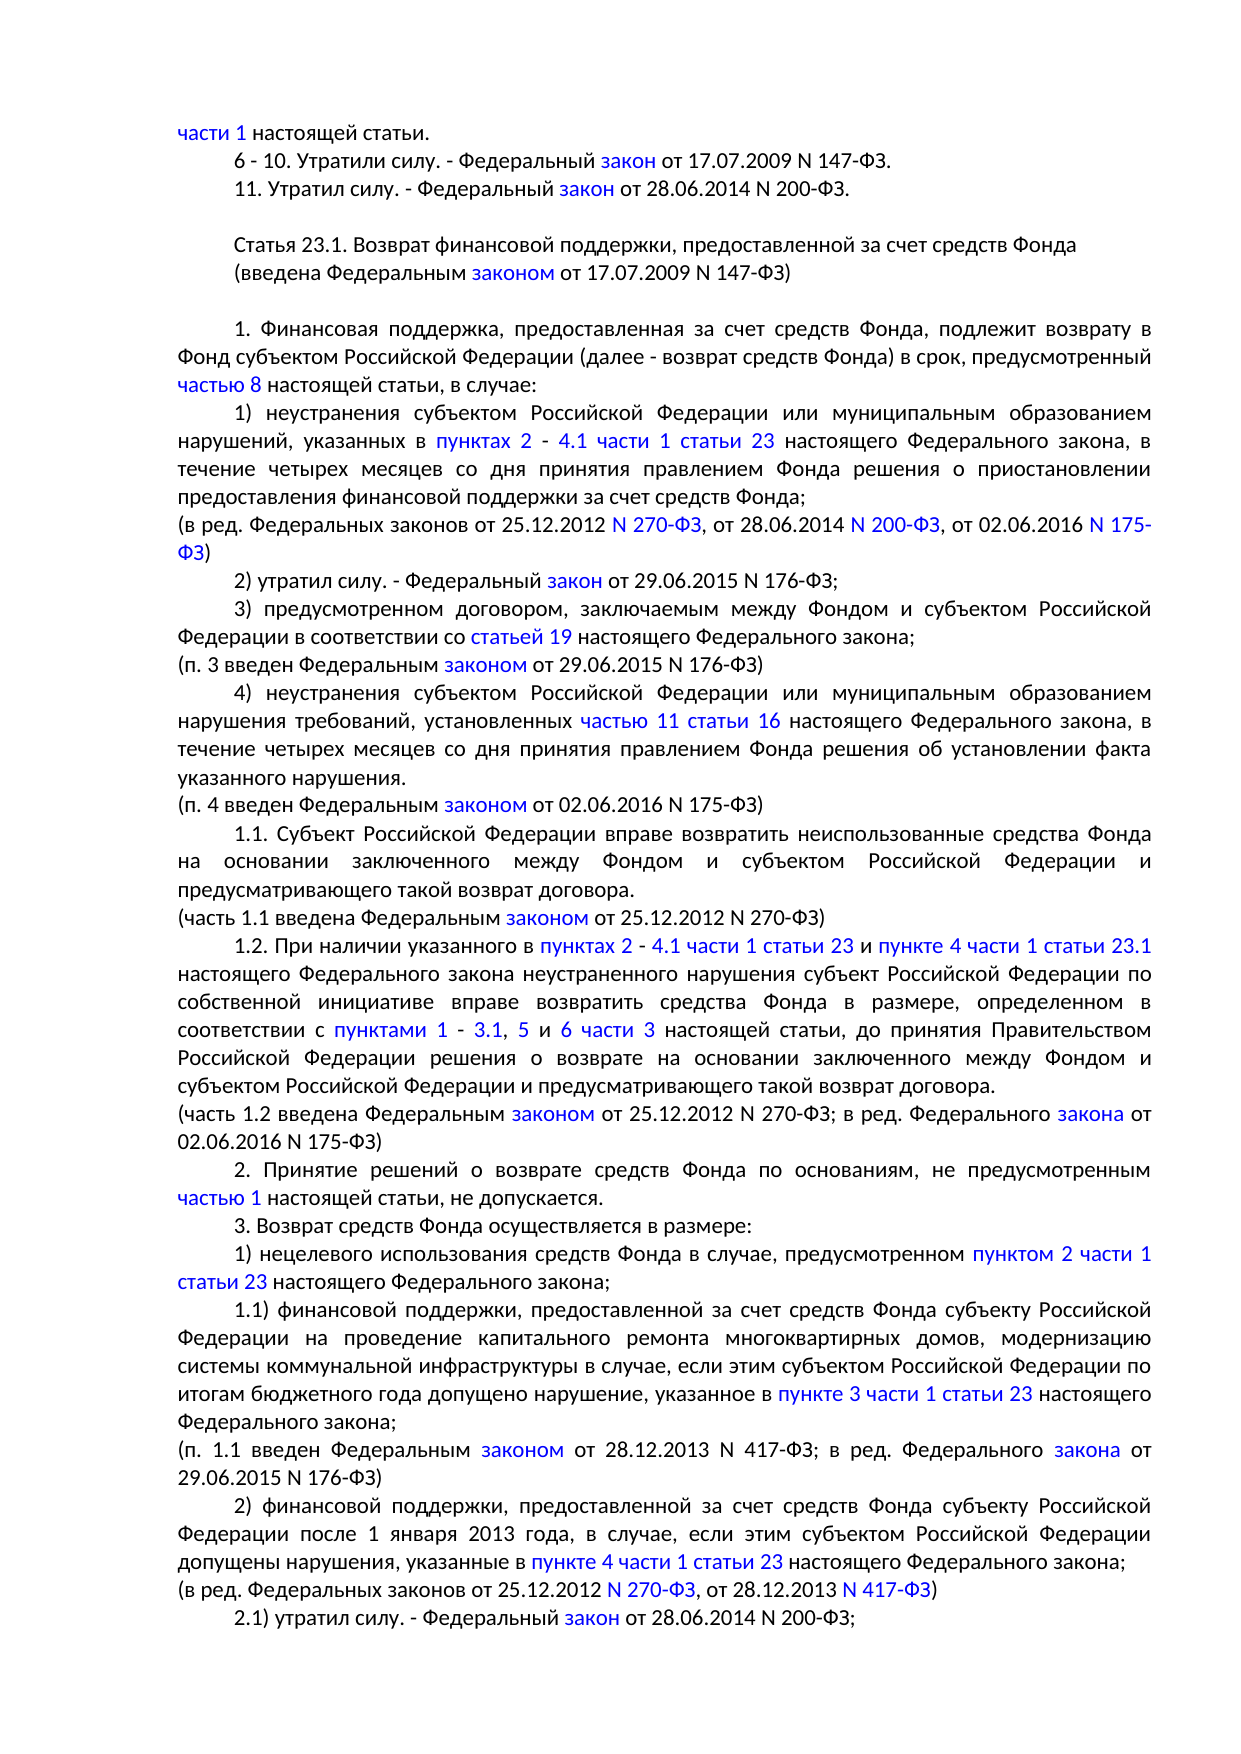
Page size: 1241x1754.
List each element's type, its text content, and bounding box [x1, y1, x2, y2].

text (в ред. Федеральных законов от 25.12.2012 N 270-ФЗ, от 28.12.2013 N 417-ФЗ) [177, 1575, 1152, 1603]
text 2. Принятие решений о возврате средств Фонда по основаниям, не предусмотренным частью 1 настоящей статьи, не допускается. [177, 1155, 1152, 1211]
text 3) предусмотренном договором, заключаемым между Фондом и субъектом Российской Федерации в соответствии со статьей 19 настоящего Федерального закона; [177, 594, 1152, 651]
text 2) финансовой поддержки, предоставленной за счет средств Фонда субъекту Российской Федерации после 1 января 2013 года, в случае, если этим субъектом Российской Федерации допущены нарушения, указанные в пункте 4 части 1 статьи 23 настоящего Федерального закона; [177, 1491, 1152, 1575]
text 11. Утратил силу. - Федеральный закон от 28.06.2014 N 200-ФЗ. [177, 174, 1152, 202]
text (п. 1.1 введен Федеральным законом от 28.12.2013 N 417-ФЗ; в ред. Федерального закона от 29.06.2015 N 176-ФЗ) [177, 1435, 1152, 1491]
text 1) неустранения субъектом Российской Федерации или муниципальным образованием нарушений, указанных в пунктах 2 - 4.1 части 1 статьи 23 настоящего Федерального закона, в течение четырех месяцев со дня принятия правлением Фонда решения о приостановлении предоставления финансовой поддержки за счет средств Фонда; [177, 398, 1152, 510]
text 1) нецелевого использования средств Фонда в случае, предусмотренном пунктом 2 части 1 статьи 23 настоящего Федерального закона; [177, 1239, 1152, 1295]
text 1.1) финансовой поддержки, предоставленной за счет средств Фонда субъекту Российской Федерации на проведение капитального ремонта многоквартирных домов, модернизацию системы коммунальной инфраструктуры в случае, если этим субъектом Российской Федерации по итогам бюджетного года допущено нарушение, указанное в пункте 3 части 1 статьи 23 настоящего Федерального закона; [177, 1295, 1152, 1435]
text 6 - 10. Утратили силу. - Федеральный закон от 17.07.2009 N 147-ФЗ. [177, 146, 1152, 174]
text 1. Финансовая поддержка, предоставленная за счет средств Фонда, подлежит возврату в Фонд субъектом Российской Федерации (далее - возврат средств Фонда) в срок, предусмотренный частью 8 настоящей статьи, в случае: [177, 314, 1152, 398]
text (часть 1.1 введена Федеральным законом от 25.12.2012 N 270-ФЗ) [177, 903, 1152, 931]
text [177, 118, 1152, 146]
text 2) утратил силу. - Федеральный закон от 29.06.2015 N 176-ФЗ; [177, 566, 1152, 594]
text Статья 23.1. Возврат финансовой поддержки, предоставленной за счет средств Фонда [177, 230, 1152, 258]
text (введена Федеральным законом от 17.07.2009 N 147-ФЗ) [177, 258, 1152, 286]
text (п. 3 введен Федеральным законом от 29.06.2015 N 176-ФЗ) [177, 651, 1152, 678]
text 1.2. При наличии указанного в пунктах 2 - 4.1 части 1 статьи 23 и пункте 4 части 1 статьи 23.1 настоящего Федерального закона неустраненного нарушения субъект Российской Федерации по собственной инициативе вправе возвратить средства Фонда в размере, определенном в соответствии с пунктами 1 - 3.1, 5 и 6 части 3 настоящей статьи, до принятия Правительством Российской Федерации решения о возврате на основании заключенного между Фондом и субъектом Российской Федерации и предусматривающего такой возврат договора. [177, 931, 1152, 1099]
text (часть 1.2 введена Федеральным законом от 25.12.2012 N 270-ФЗ; в ред. Федерального закона от 02.06.2016 N 175-ФЗ) [177, 1099, 1152, 1155]
text 4) неустранения субъектом Российской Федерации или муниципальным образованием нарушения требований, установленных частью 11 статьи 16 настоящего Федерального закона, в течение четырех месяцев со дня принятия правлением Фонда решения об установлении факта указанного нарушения. [177, 678, 1152, 791]
text 1.1. Субъект Российской Федерации вправе возвратить неиспользованные средства Фонда на основании заключенного между Фондом и субъектом Российской Федерации и предусматривающего такой возврат договора. [177, 819, 1152, 903]
text 2.1) утратил силу. - Федеральный закон от 28.06.2014 N 200-ФЗ; [177, 1603, 1152, 1631]
text 3. Возврат средств Фонда осуществляется в размере: [177, 1211, 1152, 1239]
text (п. 4 введен Федеральным законом от 02.06.2016 N 175-ФЗ) [177, 791, 1152, 819]
text (в ред. Федеральных законов от 25.12.2012 N 270-ФЗ, от 28.06.2014 N 200-ФЗ, от 02.06.2016 N 175-ФЗ) [177, 510, 1152, 566]
